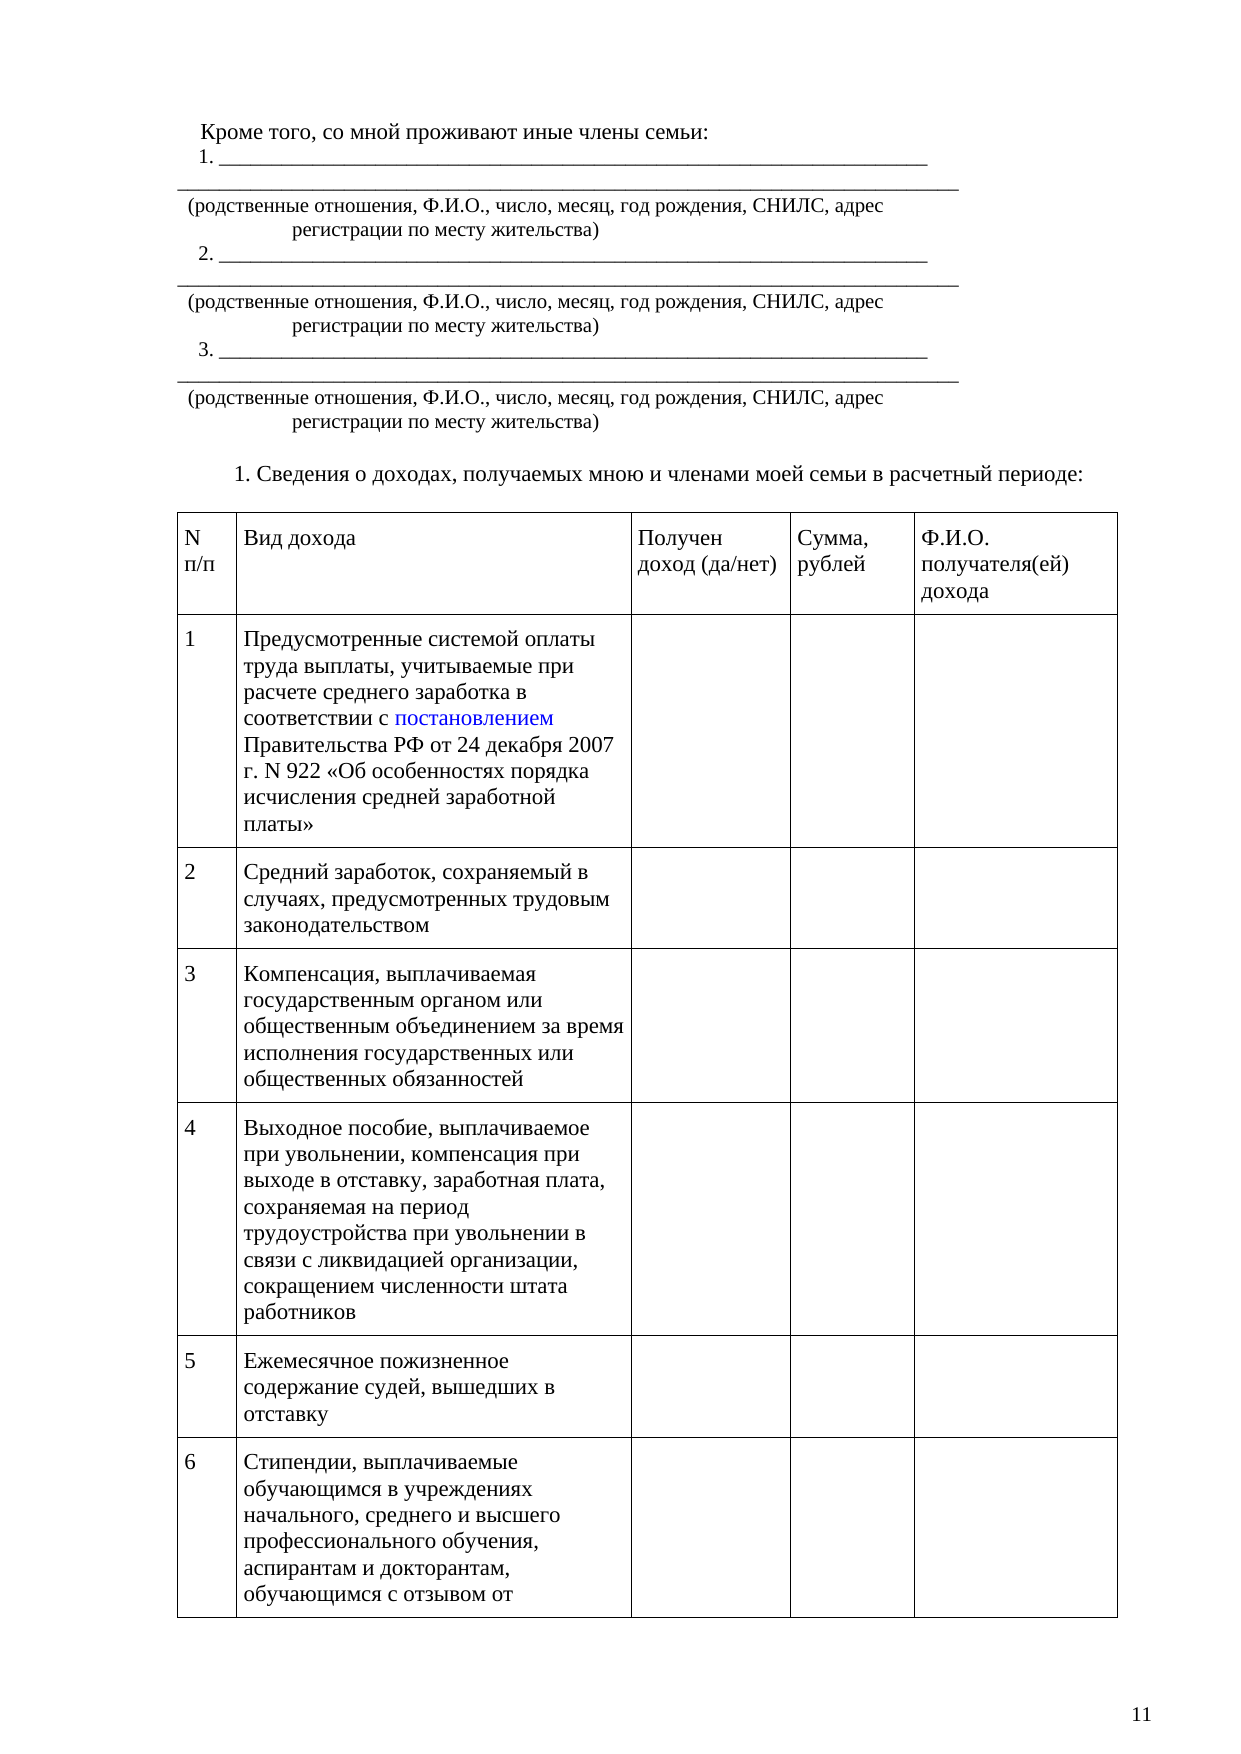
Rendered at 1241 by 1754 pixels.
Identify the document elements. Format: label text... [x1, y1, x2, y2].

text (родственные отношения, Ф.И.О., число, месяц, год рождения, СНИЛС, адрес [177, 193, 1152, 217]
table_cell [915, 949, 1117, 1102]
table_cell [915, 1438, 1117, 1617]
table_header Ф.И.О. получателя(ей) дохода [915, 513, 1117, 614]
table_cell [632, 615, 790, 847]
table_cell [791, 1336, 914, 1437]
text 1. ____________________________________________________________________ [177, 144, 1152, 168]
text 3. ____________________________________________________________________ [177, 337, 1152, 361]
table_cell [632, 1103, 790, 1335]
table_cell [632, 1438, 790, 1617]
table_header N п/п [178, 513, 236, 614]
table_cell 6 [178, 1438, 236, 1617]
text 1. Сведения о доходах, получаемых мною и членами моей семьи в расчетный периоде: [177, 459, 1152, 486]
table_cell Выходное пособие, выплачиваемое при увольнении, компенсация при выходе в отставку, заработная плата, сохраняемая на период трудоустройства при увольнении в связи с ликвидацией организации, сокращением численности штата работников [237, 1103, 631, 1335]
table_cell 5 [178, 1336, 236, 1437]
table_cell [915, 615, 1117, 847]
table_cell [632, 1336, 790, 1437]
text (родственные отношения, Ф.И.О., число, месяц, год рождения, СНИЛС, адрес [177, 289, 1152, 313]
text ___________________________________________________________________________ [177, 361, 1152, 385]
table_cell [791, 949, 914, 1102]
table_cell Предусмотренные системой оплаты труда выплаты, учитываемые при расчете среднего заработка в соответствии с постановлением Правительства РФ от 24 декабря 2007 г. N 922 «Об особенностях порядка исчисления средней заработной платы» [237, 615, 631, 847]
table_cell Ежемесячное пожизненное содержание судей, вышедших в отставку [237, 1336, 631, 1437]
table_header Получен доход (да/нет) [632, 513, 790, 614]
table_cell [915, 1103, 1117, 1335]
table_cell Средний заработок, сохраняемый в случаях, предусмотренных трудовым законодательством [237, 848, 631, 948]
table_cell [632, 949, 790, 1102]
table_cell [915, 1336, 1117, 1437]
table_cell 2 [178, 848, 236, 948]
text (родственные отношения, Ф.И.О., число, месяц, год рождения, СНИЛС, адрес [177, 385, 1152, 409]
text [177, 168, 1152, 193]
text регистрации по месту жительства) [177, 217, 1152, 241]
text регистрации по месту жительства) [177, 409, 1152, 433]
table_cell 4 [178, 1103, 236, 1335]
text Кроме того, со мной проживают иные члены семьи: [177, 118, 1152, 144]
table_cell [237, 1438, 631, 1617]
table_cell [632, 848, 790, 948]
table_cell 3 [178, 949, 236, 1102]
table_cell [791, 615, 914, 847]
table_cell [915, 848, 1117, 948]
table_cell [791, 848, 914, 948]
text 2. ____________________________________________________________________ [177, 241, 1152, 265]
table_cell 1 [178, 615, 236, 847]
table_cell [791, 1438, 914, 1617]
table_header Вид дохода [237, 513, 631, 614]
text регистрации по месту жительства) [177, 313, 1152, 337]
text ___________________________________________________________________________ [177, 265, 1152, 289]
table_cell [791, 1103, 914, 1335]
table_cell Компенсация, выплачиваемая государственным органом или общественным объединением за время исполнения государственных или общественных обязанностей [237, 949, 631, 1102]
table_header Сумма, рублей [791, 513, 914, 614]
